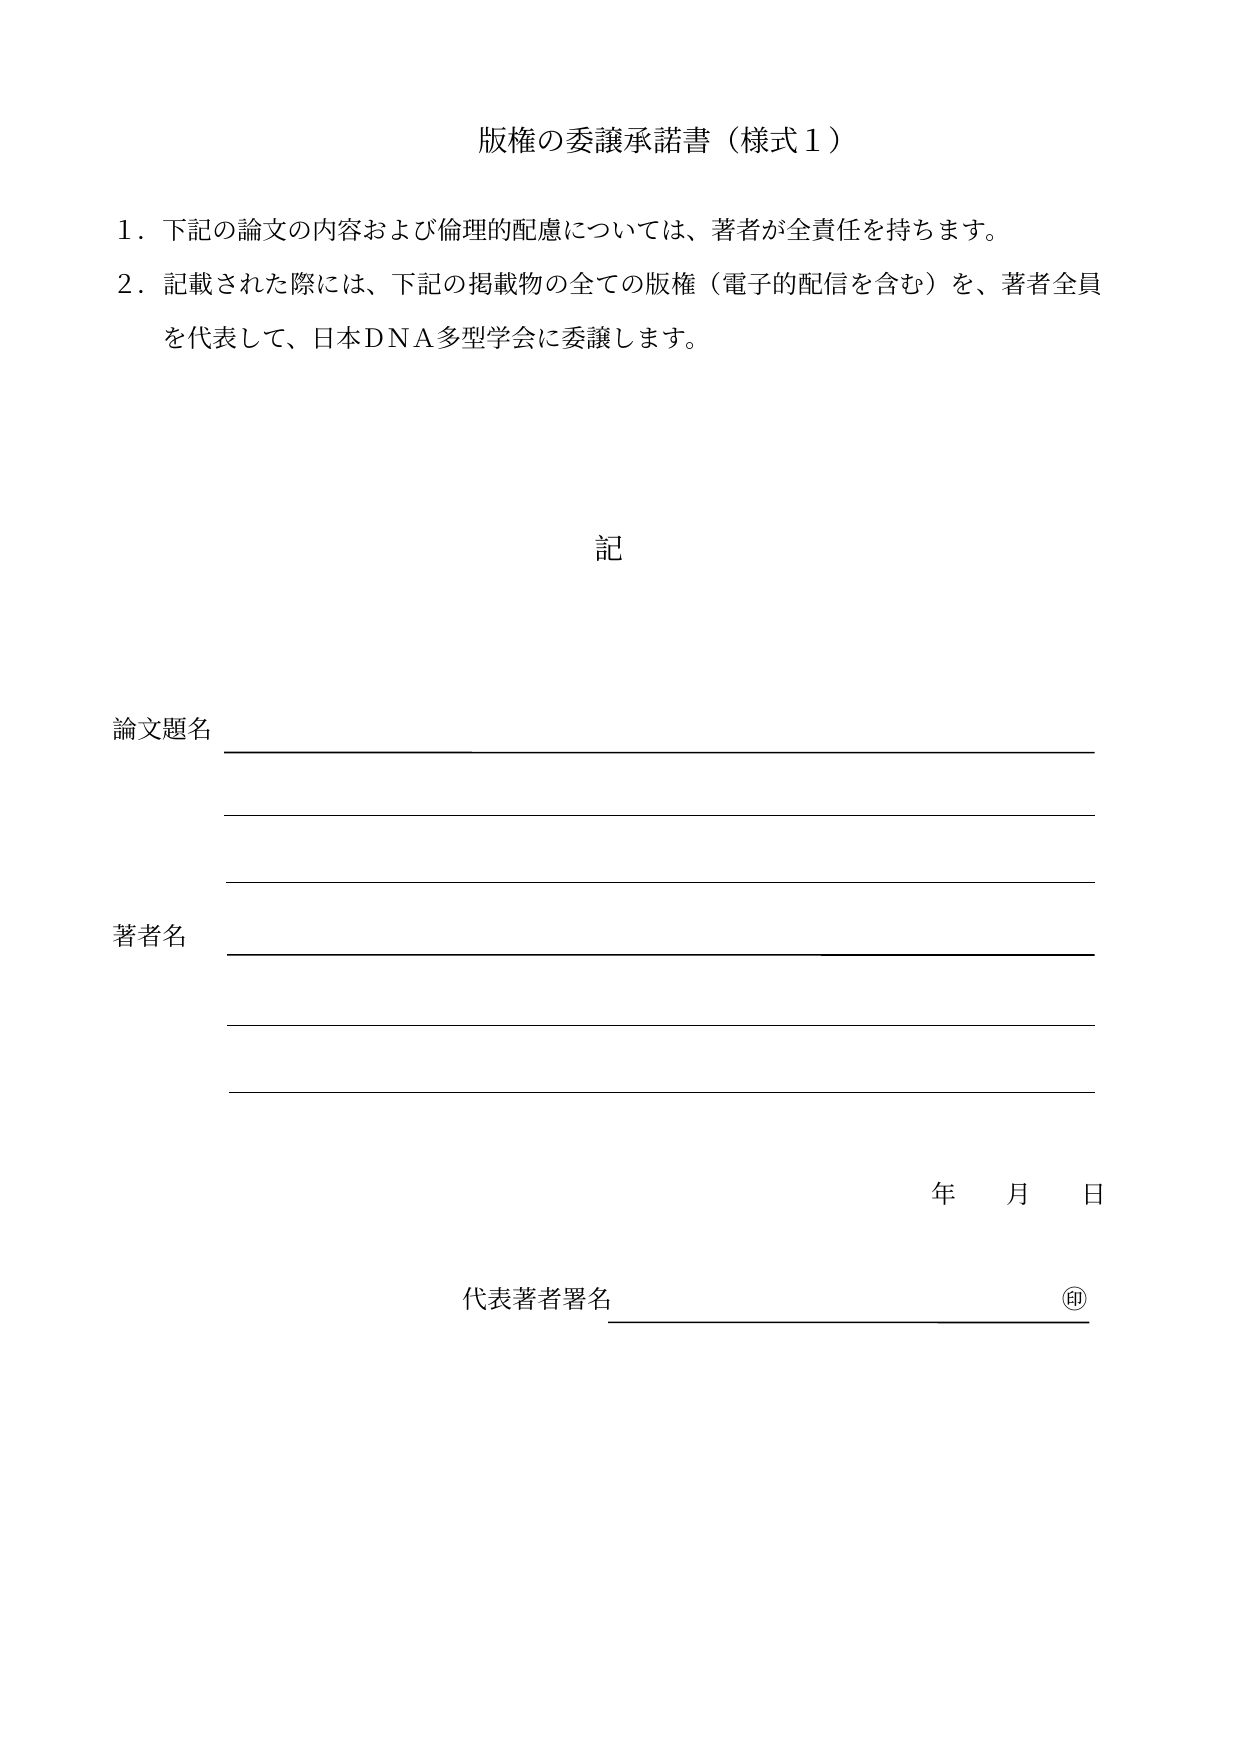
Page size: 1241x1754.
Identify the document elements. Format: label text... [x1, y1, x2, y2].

text 版権の委譲承諾書（様式１） [112, 118, 1106, 160]
text １．下記の論文の内容および倫理的配慮については、著者が全責任を持ちます。 [112, 211, 1106, 247]
text 論文題名 [112, 709, 1106, 745]
text 代表著者署名 ㊞ [112, 1279, 1106, 1315]
text 著者名 [112, 916, 1106, 952]
text ２．記載された際には、下記の掲載物の全ての版権（電子的配信を含む）を、著者全員を代表して、日本ＤＮＡ多型学会に委譲します。 [112, 265, 1106, 355]
text 年 月 日 [112, 1174, 1106, 1210]
text 記 [112, 526, 1106, 568]
